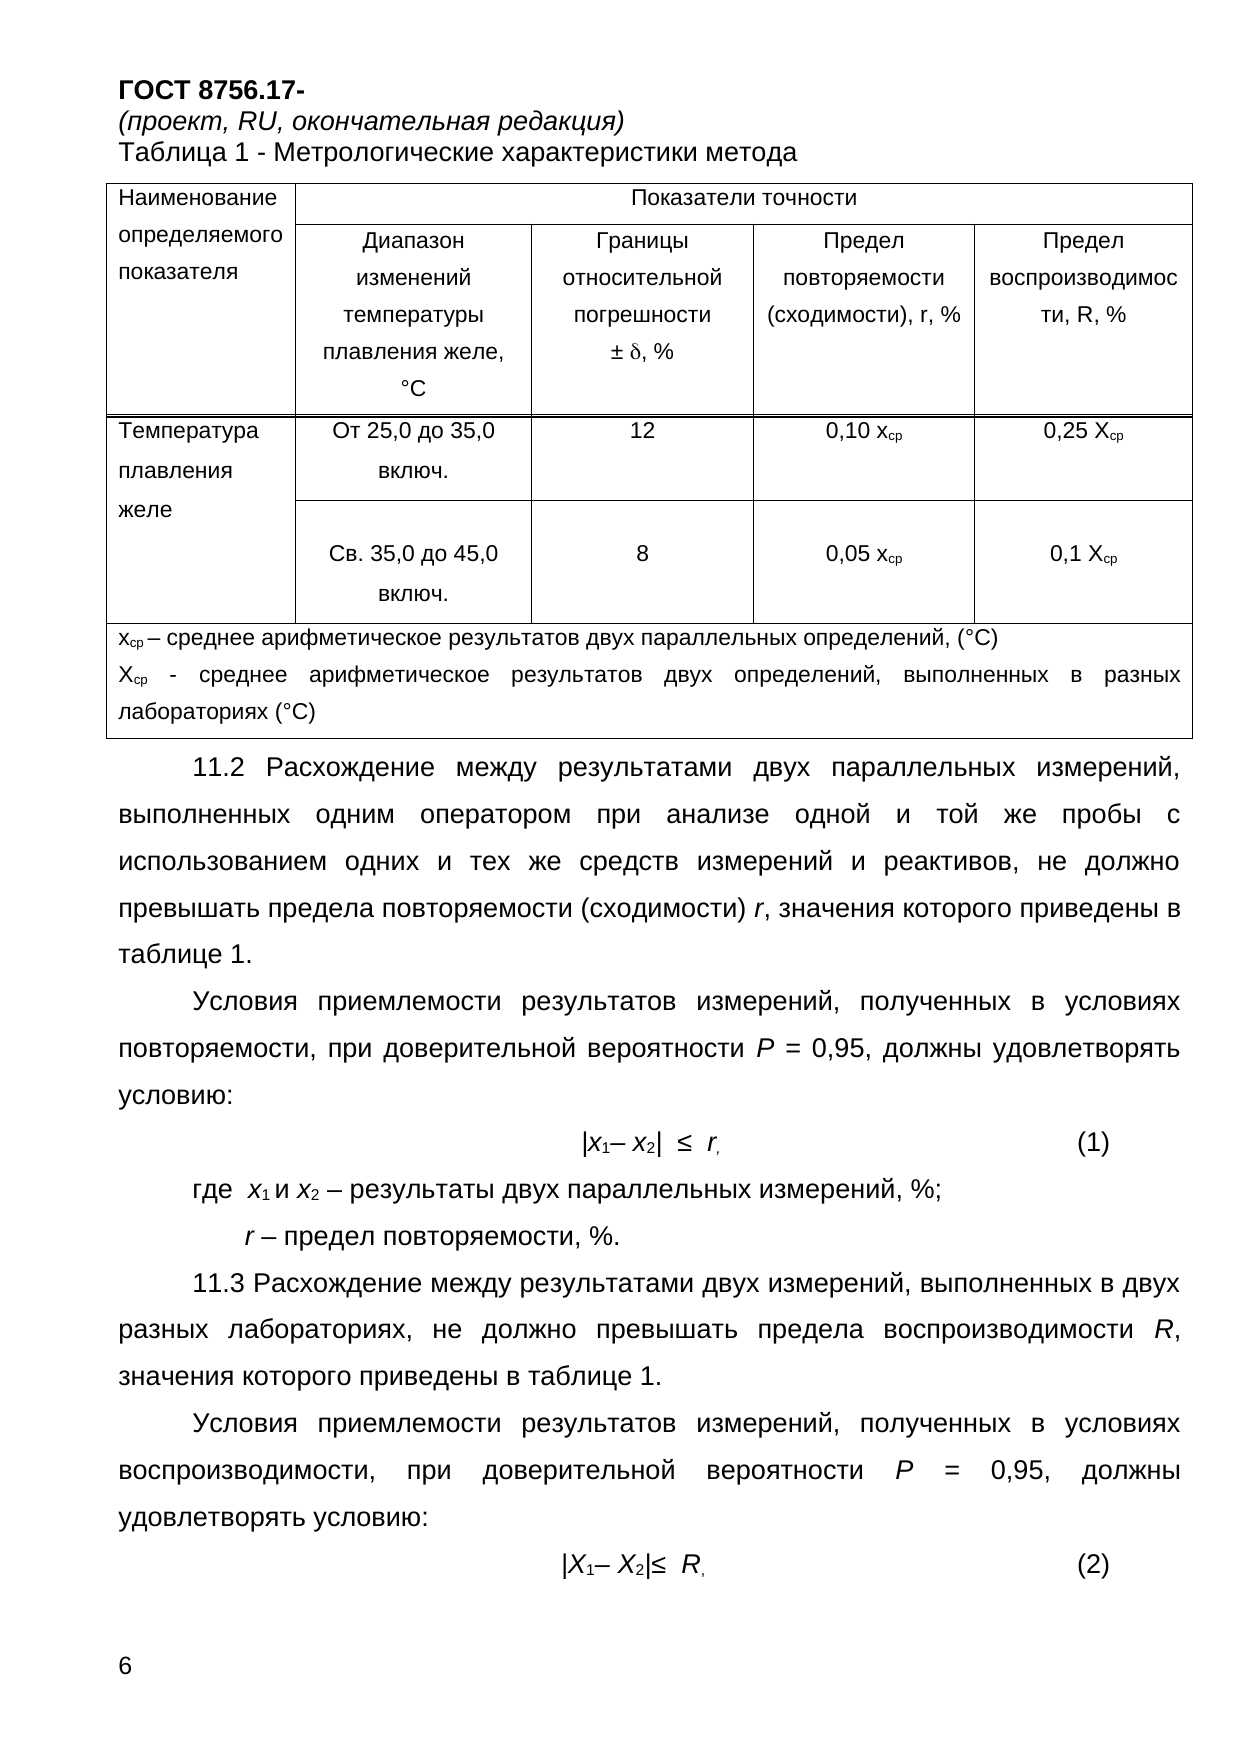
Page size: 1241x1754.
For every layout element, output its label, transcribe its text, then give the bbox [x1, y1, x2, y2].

table_cell 8 [532, 501, 753, 623]
table_cell Границы относительной погрешности ± , % [532, 225, 753, 414]
table_cell 0,1 Хср [975, 501, 1192, 623]
text Таблица 1 - Метрологические характеристики метода [118, 136, 1181, 168]
text |X1– X2|≤ R, (2) [118, 1548, 1181, 1579]
table_cell 0,05 хср [754, 501, 974, 623]
table_header Наименование определяемого показателя [107, 184, 295, 414]
text где х1 и х2 – результаты двух параллельных измерений, %; [118, 1173, 1181, 1204]
table_cell Предел повторяемости (сходимости), r, % [754, 225, 974, 414]
table_cell 0,10 хср [754, 418, 974, 500]
table_header Показатели точности [296, 184, 1192, 224]
text 11.2 Расхождение между результатами двух параллельных измерений, выполненных одним оператором при анализе одной и той же пробы с использованием одних и тех же средств измерений и реактивов, не должно превышать предела повторяемости (сходимости) r, значения которого приведены в таблице 1. [118, 751, 1181, 970]
table_cell Диапазон изменений температуры плавления желе, °С [296, 225, 531, 414]
text Условия приемлемости результатов измерений, полученных в условиях повторяемости, при доверительной вероятности P = 0,95, должны удовлетворять условию: [118, 985, 1181, 1110]
table_cell хср – среднее арифметическое результатов двух параллельных определений, (°С) Хср - среднее арифметическое результатов двух определений, выполненных в разных лабораториях (°С) [107, 624, 1192, 737]
table_cell Св. 35,0 до 45,0 включ. [296, 501, 531, 623]
text Условия приемлемости результатов измерений, полученных в условиях воспроизводимости, при доверительной вероятности P = 0,95, должны удовлетворять условию: [118, 1407, 1181, 1532]
table_cell Температура плавления желе [107, 418, 295, 623]
text r – предел повторяемости, %. [118, 1220, 1181, 1251]
table_cell 0,25 Хср [975, 418, 1192, 500]
text 11.3 Расхождение между результатами двух измерений, выполненных в двух разных лабораториях, не должно превышать предела воспроизводимости R, значения которого приведены в таблице 1. [118, 1267, 1181, 1392]
table_cell 12 [532, 418, 753, 500]
table_cell Предел воспроизводимости, R, % [975, 225, 1192, 414]
table_cell От 25,0 до 35,0 включ. [296, 418, 531, 500]
text |х1– х2| ≤ r, (1) [118, 1126, 1181, 1157]
